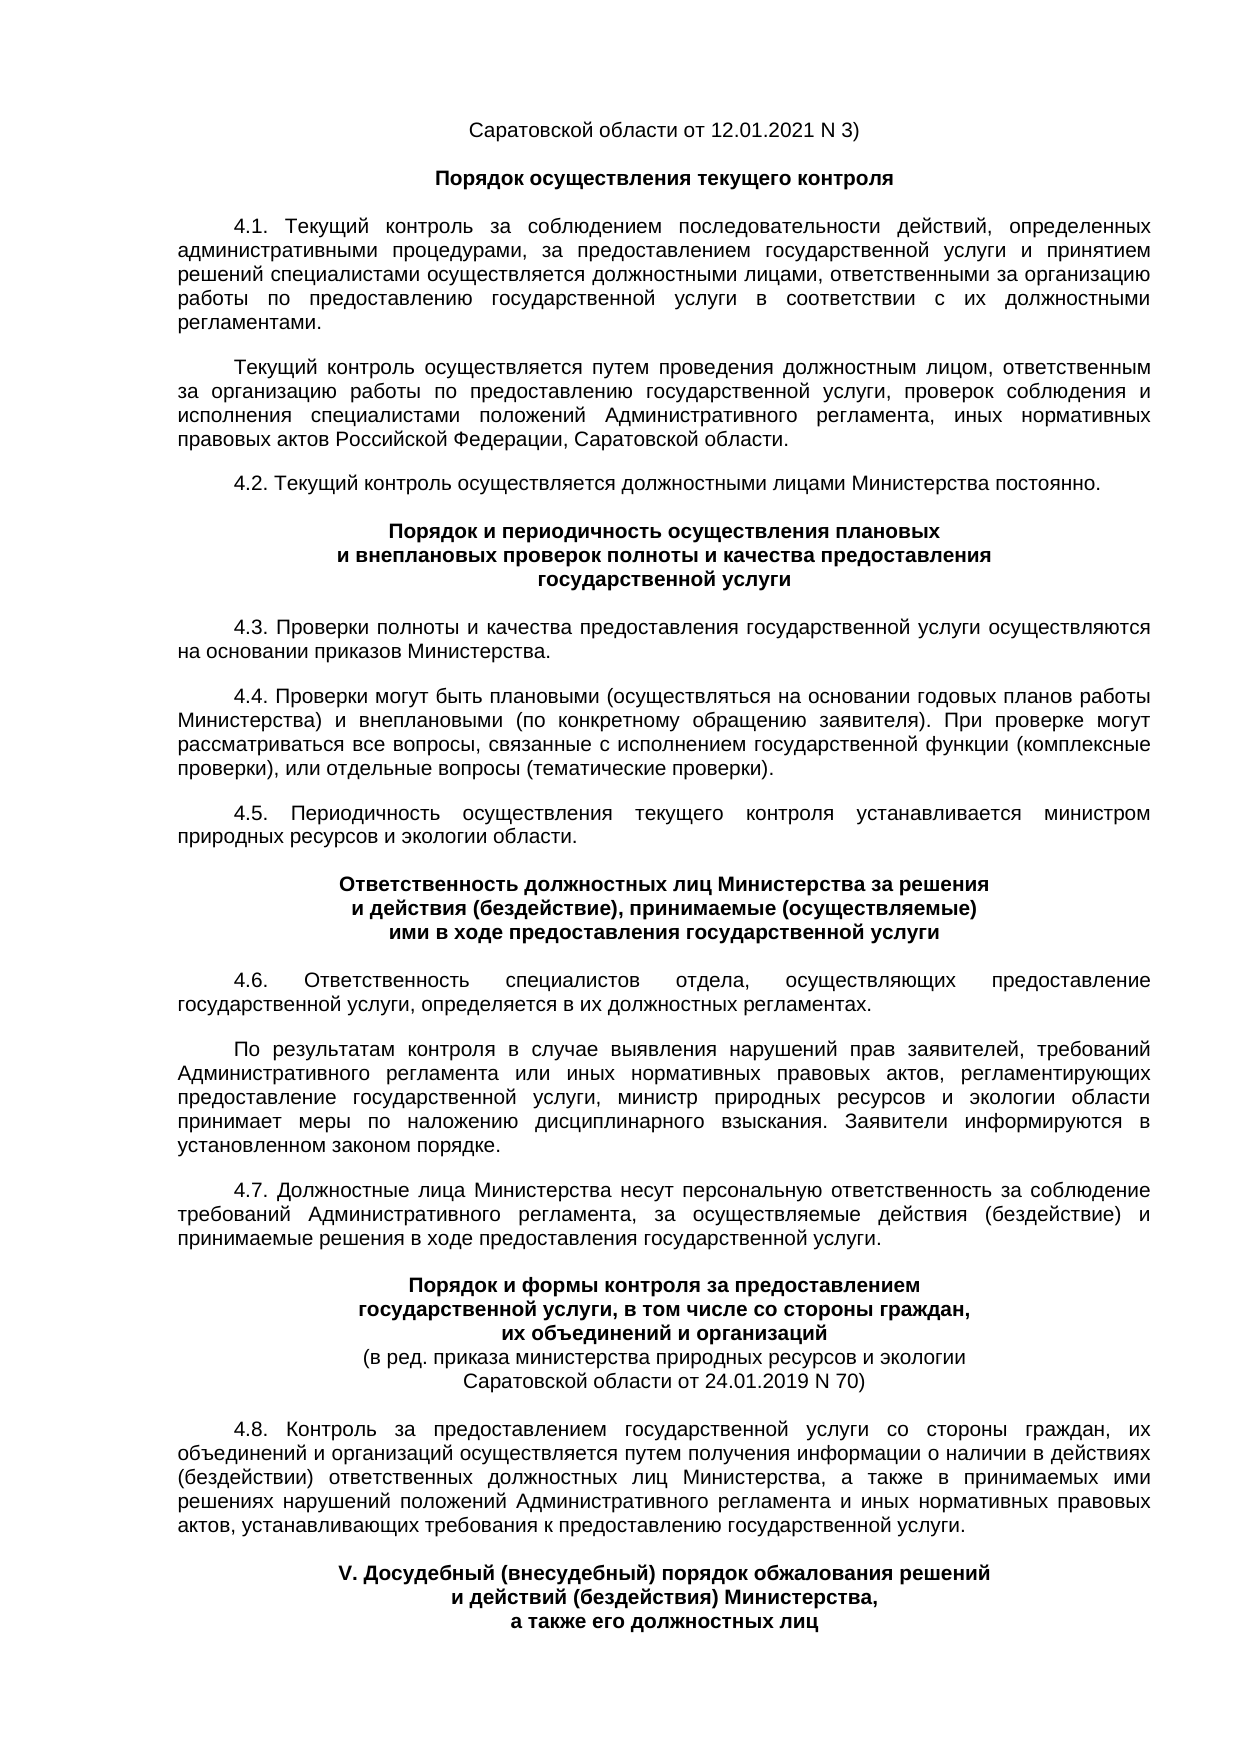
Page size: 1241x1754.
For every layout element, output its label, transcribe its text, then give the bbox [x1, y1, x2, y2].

title и действия (бездействие), принимаемые (осуществляемые) [177, 896, 1152, 920]
text 4.4. Проверки могут быть плановыми (осуществляться на основании годовых планов работы Министерства) и внеплановыми (по конкретному обращению заявителя). При проверке могут рассматриваться все вопросы, связанные с исполнением государственной функции (комплексные проверки), или отдельные вопросы (тематические проверки). [177, 684, 1152, 779]
text 4.5. Периодичность осуществления текущего контроля устанавливается министром природных ресурсов и экологии области. [177, 800, 1152, 848]
title Порядок и формы контроля за предоставлением [177, 1273, 1152, 1297]
title V. Досудебный (внесудебный) порядок обжалования решений [177, 1561, 1152, 1585]
text 4.2. Текущий контроль осуществляется должностными лицами Министерства постоянно. [177, 471, 1152, 495]
text 4.1. Текущий контроль за соблюдением последовательности действий, определенных административными процедурами, за предоставлением государственной услуги и принятием решений специалистами осуществляется должностными лицами, ответственными за организацию работы по предоставлению государственной услуги в соответствии с их должностными регламентами. [177, 214, 1152, 334]
text Саратовской области от 24.01.2019 N 70) [177, 1369, 1152, 1393]
text 4.6. Ответственность специалистов отдела, осуществляющих предоставление государственной услуги, определяется в их должностных регламентах. [177, 968, 1152, 1016]
text 4.3. Проверки полноты и качества предоставления государственной услуги осуществляются на основании приказов Министерства. [177, 615, 1152, 663]
text 4.8. Контроль за предоставлением государственной услуги со стороны граждан, их объединений и организаций осуществляется путем получения информации о наличии в действиях (бездействии) ответственных должностных лиц Министерства, а также в принимаемых ими решениях нарушений положений Административного регламента и иных нормативных правовых актов, устанавливающих требования к предоставлению государственной услуги. [177, 1417, 1152, 1537]
title государственной услуги, в том числе со стороны граждан, [177, 1297, 1152, 1321]
text Саратовской области от 12.01.2021 N 3) [177, 118, 1152, 142]
title Порядок осуществления текущего контроля [177, 166, 1152, 190]
text (в ред. приказа министерства природных ресурсов и экологии [177, 1345, 1152, 1369]
title их объединений и организаций [177, 1321, 1152, 1345]
title и действий (бездействия) Министерства, [177, 1585, 1152, 1609]
title государственной услуги [177, 567, 1152, 591]
title Порядок и периодичность осуществления плановых [177, 519, 1152, 543]
title Ответственность должностных лиц Министерства за решения [177, 872, 1152, 896]
text 4.7. Должностные лица Министерства несут персональную ответственность за соблюдение требований Административного регламента, за осуществляемые действия (бездействие) и принимаемые решения в ходе предоставления государственной услуги. [177, 1177, 1152, 1249]
title и внеплановых проверок полноты и качества предоставления [177, 543, 1152, 567]
title ими в ходе предоставления государственной услуги [177, 920, 1152, 944]
text По результатам контроля в случае выявления нарушений прав заявителей, требований Административного регламента или иных нормативных правовых актов, регламентирующих предоставление государственной услуги, министр природных ресурсов и экологии области принимает меры по наложению дисциплинарного взыскания. Заявители информируются в установленном законом порядке. [177, 1037, 1152, 1157]
title а также его должностных лиц [177, 1609, 1152, 1633]
text Текущий контроль осуществляется путем проведения должностным лицом, ответственным за организацию работы по предоставлению государственной услуги, проверок соблюдения и исполнения специалистами положений Административного регламента, иных нормативных правовых актов Российской Федерации, Саратовской области. [177, 354, 1152, 450]
